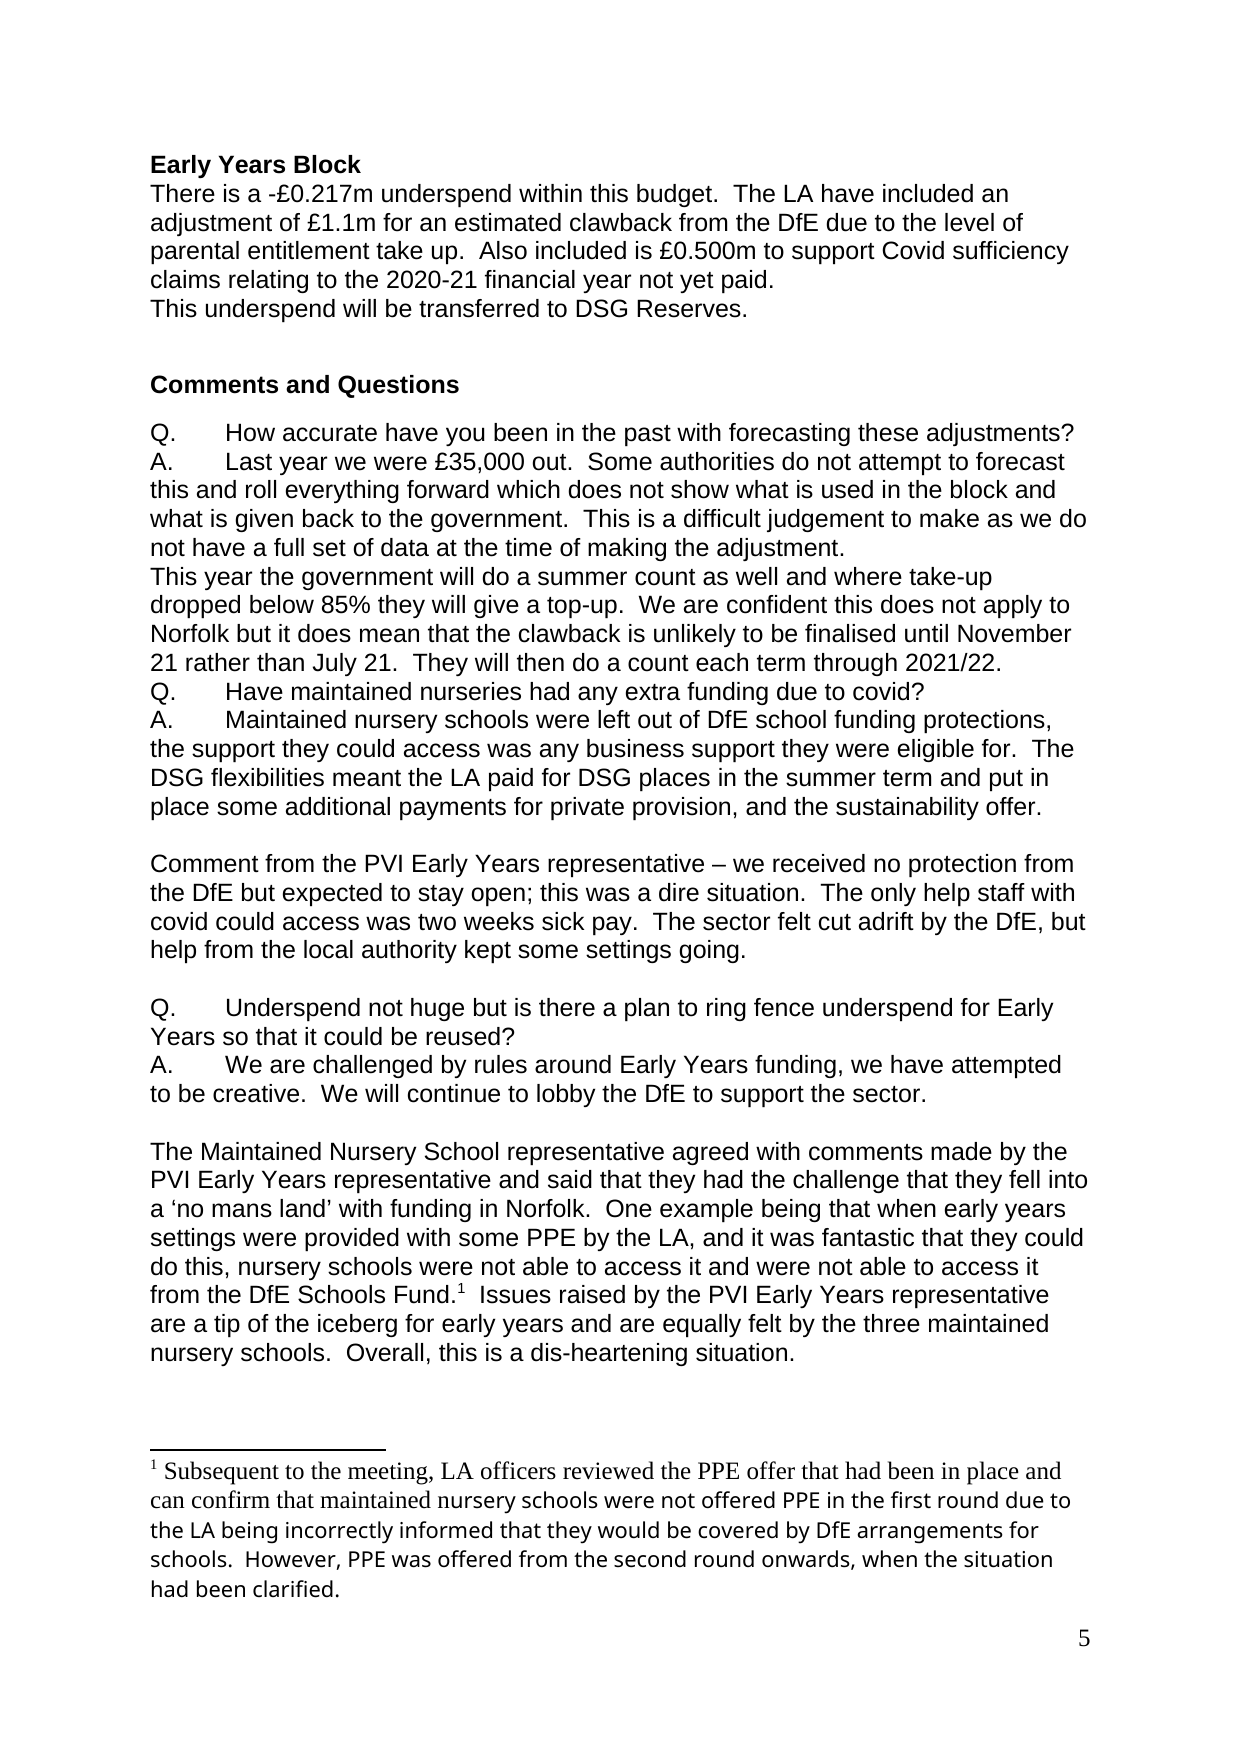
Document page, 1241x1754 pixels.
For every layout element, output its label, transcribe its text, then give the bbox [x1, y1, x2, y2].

text A. Maintained nursery schools were left out of DfE school funding protections, the support they could access was any business support they were eligible for. The DSG flexibilities meant the LA paid for DSG places in the summer term and put in place some additional payments for private provision, and the sustainability offer. [150, 705, 1090, 820]
text This underspend will be transferred to DSG Reserves. [150, 294, 1090, 322]
text Q. Underspend not huge but is there a plan to ring fence underspend for Early Years so that it could be reused? [150, 993, 1090, 1050]
text This year the government will do a summer count as well and where take-up dropped below 85% they will give a top-up. We are confident this does not apply to Norfolk but it does mean that the clawback is unlikely to be finalised until November 21 rather than July 21. They will then do a count each term through 2021/22. [150, 562, 1090, 677]
text Comment from the PVI Early Years representative – we received no protection from the DfE but expected to stay open; this was a dire situation. The only help staff with covid could access was two weeks sick pay. The sector felt cut adrift by the DfE, but help from the local authority kept some settings going. [150, 849, 1090, 964]
text Q. How accurate have you been in the past with forecasting these adjustments? [150, 418, 1090, 447]
text Early Years Block [150, 150, 1090, 179]
text A. We are challenged by rules around Early Years funding, we have attempted to be creative. We will continue to lobby the DfE to support the sector. [150, 1050, 1090, 1108]
text A. Last year we were £35,000 out. Some authorities do not attempt to forecast this and roll everything forward which does not show what is used in the block and what is given back to the government. This is a difficult judgement to make as we do not have a full set of data at the time of making the adjustment. [150, 447, 1090, 562]
text Q. Have maintained nurseries had any extra funding due to covid? [150, 677, 1090, 705]
text The Maintained Nursery School representative agreed with comments made by the PVI Early Years representative and said that they had the challenge that they fell into a ‘no mans land’ with funding in Norfolk. One example being that when early years settings were provided with some PPE by the LA, and it was fantastic that they could do this, nursery schools were not able to access it and were not able to access it from the DfE Schools Fund. Issues raised by the PVI Early Years representative are a tip of the iceberg for early years and are equally felt by the three maintained nursery schools. Overall, this is a dis-heartening situation. [150, 1137, 1090, 1367]
text There is a -£0.217m underspend within this budget. The LA have included an adjustment of £1.1m for an estimated clawback from the DfE due to the level of parental entitlement take up. Also included is £0.500m to support Covid sufficiency claims relating to the 2020-21 financial year not yet paid. [150, 179, 1090, 294]
text Comments and Questions [150, 370, 1090, 399]
